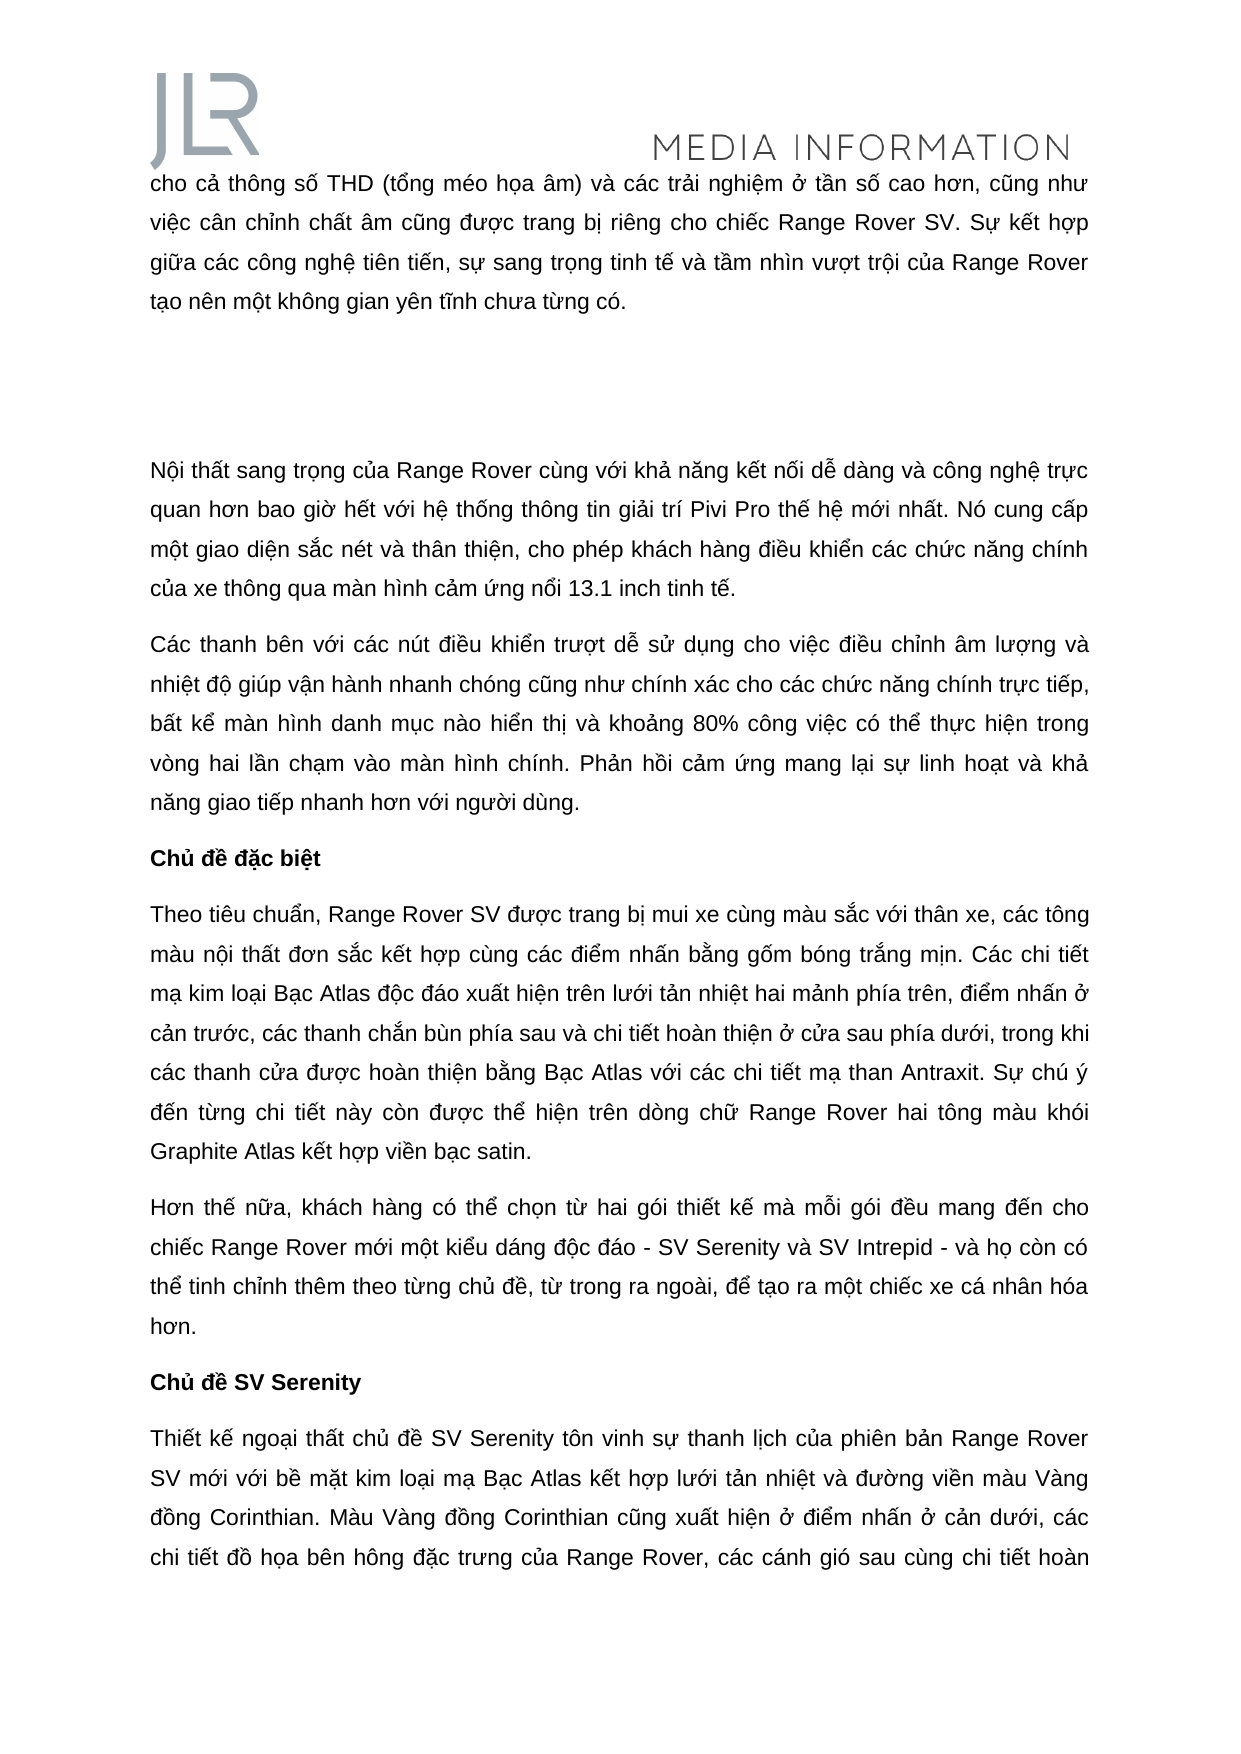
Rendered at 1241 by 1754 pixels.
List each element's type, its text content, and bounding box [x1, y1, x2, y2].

text Hơn thế nữa, khách hàng có thể chọn từ hai gói thiết kế mà mỗi gói đều mang đến cho chiếc Range Rover mới một kiểu dáng độc đáo - SV Serenity và SV Intrepid - và họ còn có thể tinh chỉnh thêm theo từng chủ đề, từ trong ra ngoài, để tạo ra một chiếc xe cá nhân hóa hơn. [150, 1194, 1090, 1339]
picture [643, 124, 1078, 170]
text Theo tiêu chuẩn, Range Rover SV được trang bị mui xe cùng màu sắc với thân xe, các tông màu nội thất đơn sắc kết hợp cùng các điểm nhấn bằng gốm bóng trắng mịn. Các chi tiết mạ kim loại Bạc Atlas độc đáo xuất hiện trên lưới tản nhiệt hai mảnh phía trên, điểm nhấn ở cản trước, các thanh chắn bùn phía sau và chi tiết hoàn thiện ở cửa sau phía dưới, trong khi các thanh cửa được hoàn thiện bằng Bạc Atlas với các chi tiết mạ than Antraxit. Sự chú ý đến từng chi tiết này còn được thể hiện trên dòng chữ Range Rover hai tông màu khói Graphite Atlas kết hợp viền bạc satin. [150, 901, 1090, 1164]
text Các thanh bên với các nút điều khiển trượt dễ sử dụng cho việc điều chỉnh âm lượng và nhiệt độ giúp vận hành nhanh chóng cũng như chính xác cho các chức năng chính trực tiếp, bất kể màn hình danh mục nào hiển thị và khoảng 80% công việc có thể thực hiện trong vòng hai lần chạm vào màn hình chính. Phản hồi cảm ứng mang lại sự linh hoạt và khả năng giao tiếp nhanh hơn với người dùng. [150, 631, 1090, 815]
text Nội thất sang trọng của Range Rover cùng với khả năng kết nối dễ dàng và công nghệ trực quan hơn bao giờ hết với hệ thống thông tin giải trí Pivi Pro thế hệ mới nhất. Nó cung cấp một giao diện sắc nét và thân thiện, cho phép khách hàng điều khiển các chức năng chính của xe thông qua màn hình cảm ứng nổi 13.1 inch tinh tế. [150, 457, 1090, 601]
text Chủ đề đặc biệt [150, 845, 1090, 872]
text Chủ đề SV Serenity [150, 1369, 1090, 1395]
picture [150, 73, 259, 170]
